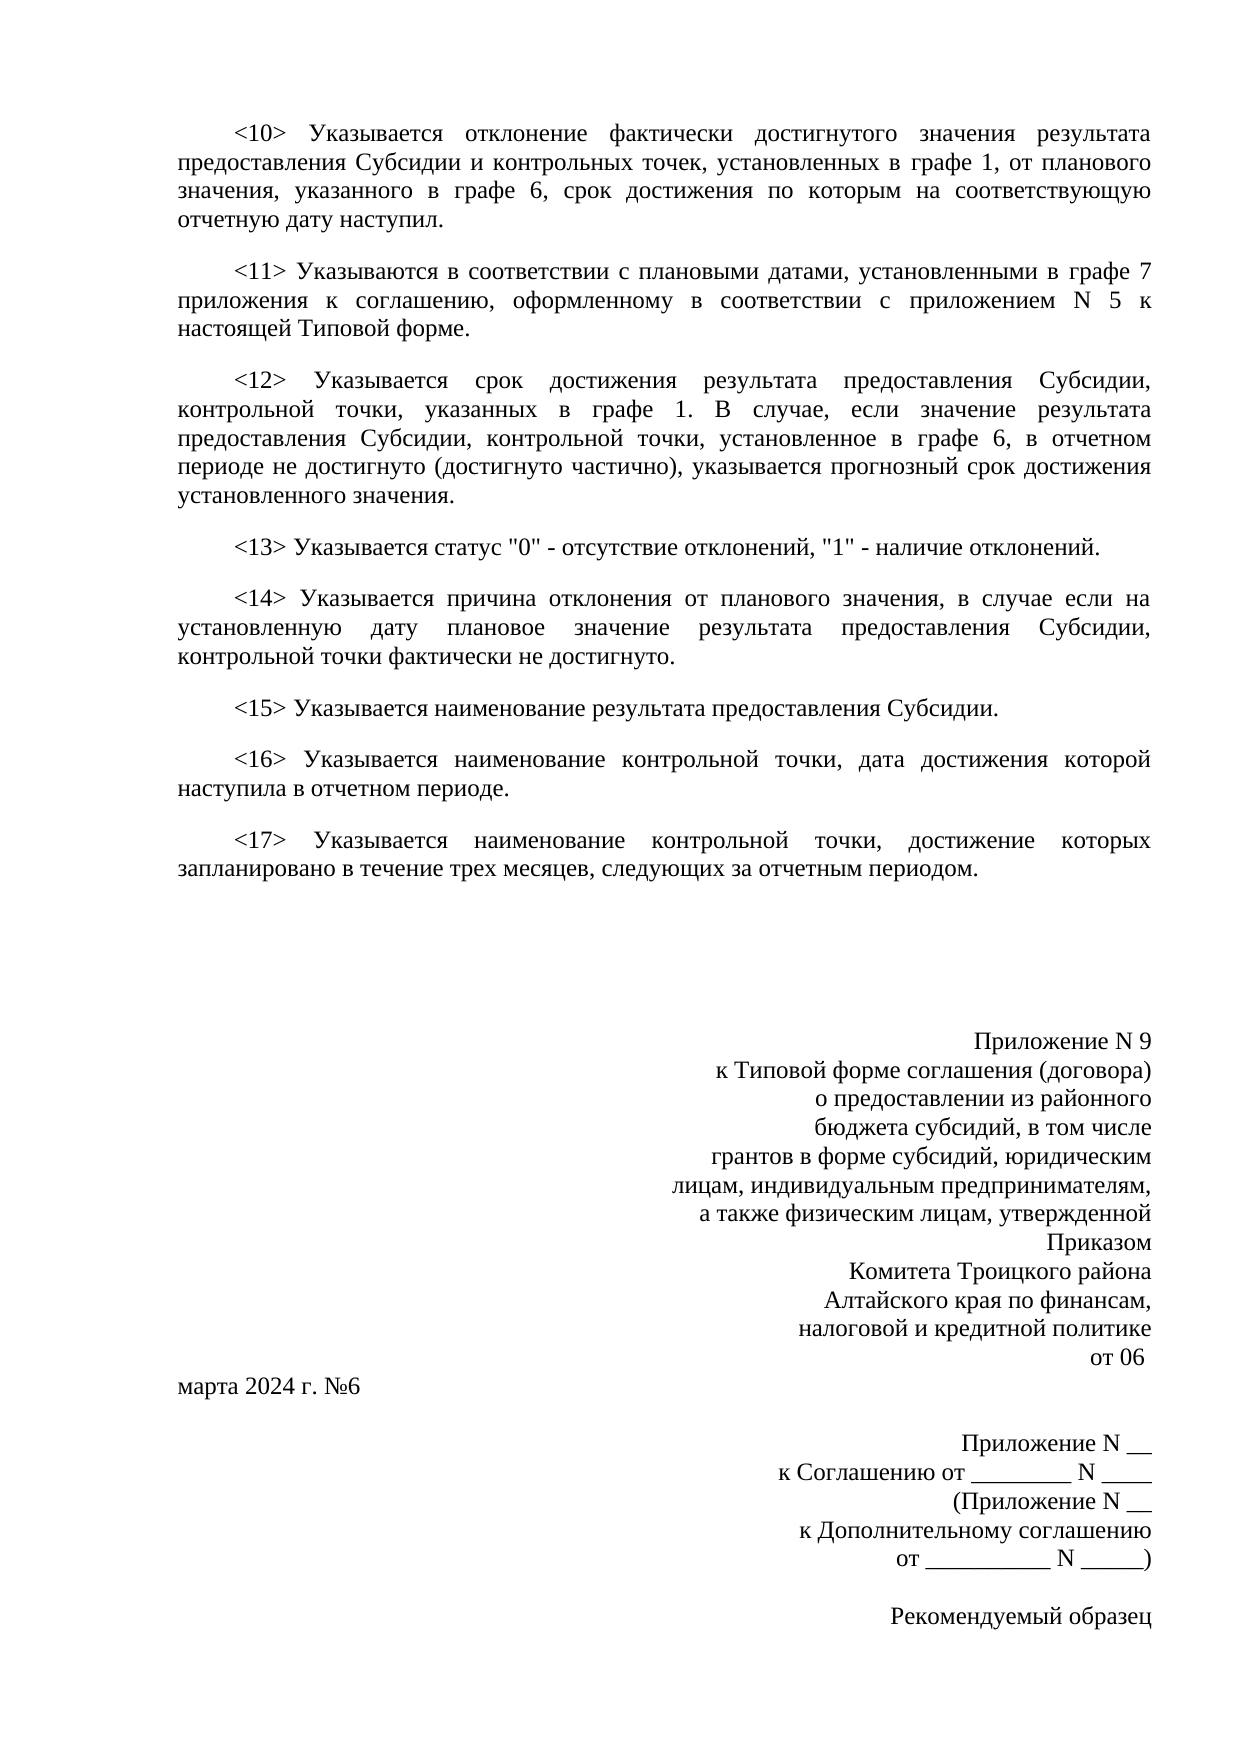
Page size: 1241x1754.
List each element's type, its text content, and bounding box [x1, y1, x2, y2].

text Алтайского края по финансам, [177, 1285, 1152, 1313]
text Рекомендуемый образец [177, 1601, 1152, 1630]
text лицам, индивидуальным предпринимателям, [177, 1170, 1152, 1198]
text от 06 марта 2024 г. №6 [177, 1342, 1152, 1400]
text а также физическим лицам, утвержденной [177, 1198, 1152, 1227]
text от __________ N _____) [177, 1543, 1152, 1572]
text <13> Указывается статус "0" - отсутствие отклонений, "1" - наличие отклонений. [177, 532, 1152, 561]
text Приложение N __ [177, 1428, 1152, 1457]
text налоговой и кредитной политике [177, 1313, 1152, 1342]
text <14> Указывается причина отклонения от планового значения, в случае если на установленную дату плановое значение результата предоставления Субсидии, контрольной точки фактически не достигнуто. [177, 583, 1152, 670]
text <11> Указываются в соответствии с плановыми датами, установленными в графе 7 приложения к соглашению, оформленному в соответствии с приложением N 5 к настоящей Типовой форме. [177, 256, 1152, 342]
text к Дополнительному соглашению [177, 1515, 1152, 1543]
text Приложение N 9 [177, 1026, 1152, 1055]
text <17> Указывается наименование контрольной точки, достижение которых запланировано в течение трех месяцев, следующих за отчетным периодом. [177, 825, 1152, 882]
text Приказом [177, 1227, 1152, 1256]
text к Соглашению от ________ N ____ [177, 1457, 1152, 1486]
text бюджета субсидий, в том числе [177, 1112, 1152, 1141]
text к Типовой форме соглашения (договора) [177, 1055, 1152, 1083]
text <15> Указывается наименование результата предоставления Субсидии. [177, 693, 1152, 721]
text <10> Указывается отклонение фактически достигнутого значения результата предоставления Субсидии и контрольных точек, установленных в графе 1, от планового значения, указанного в графе 6, срок достижения по которым на соответствующую отчетную дату наступил. [177, 118, 1152, 233]
text (Приложение N __ [177, 1486, 1152, 1515]
text о предоставлении из районного [177, 1083, 1152, 1112]
text Комитета Троицкого района [177, 1256, 1152, 1285]
text <12> Указывается срок достижения результата предоставления Субсидии, контрольной точки, указанных в графе 1. В случае, если значение результата предоставления Субсидии, контрольной точки, установленное в графе 6, в отчетном периоде не достигнуто (достигнуто частично), указывается прогнозный срок достижения установленного значения. [177, 365, 1152, 509]
text грантов в форме субсидий, юридическим [177, 1141, 1152, 1170]
text <16> Указывается наименование контрольной точки, дата достижения которой наступила в отчетном периоде. [177, 744, 1152, 802]
